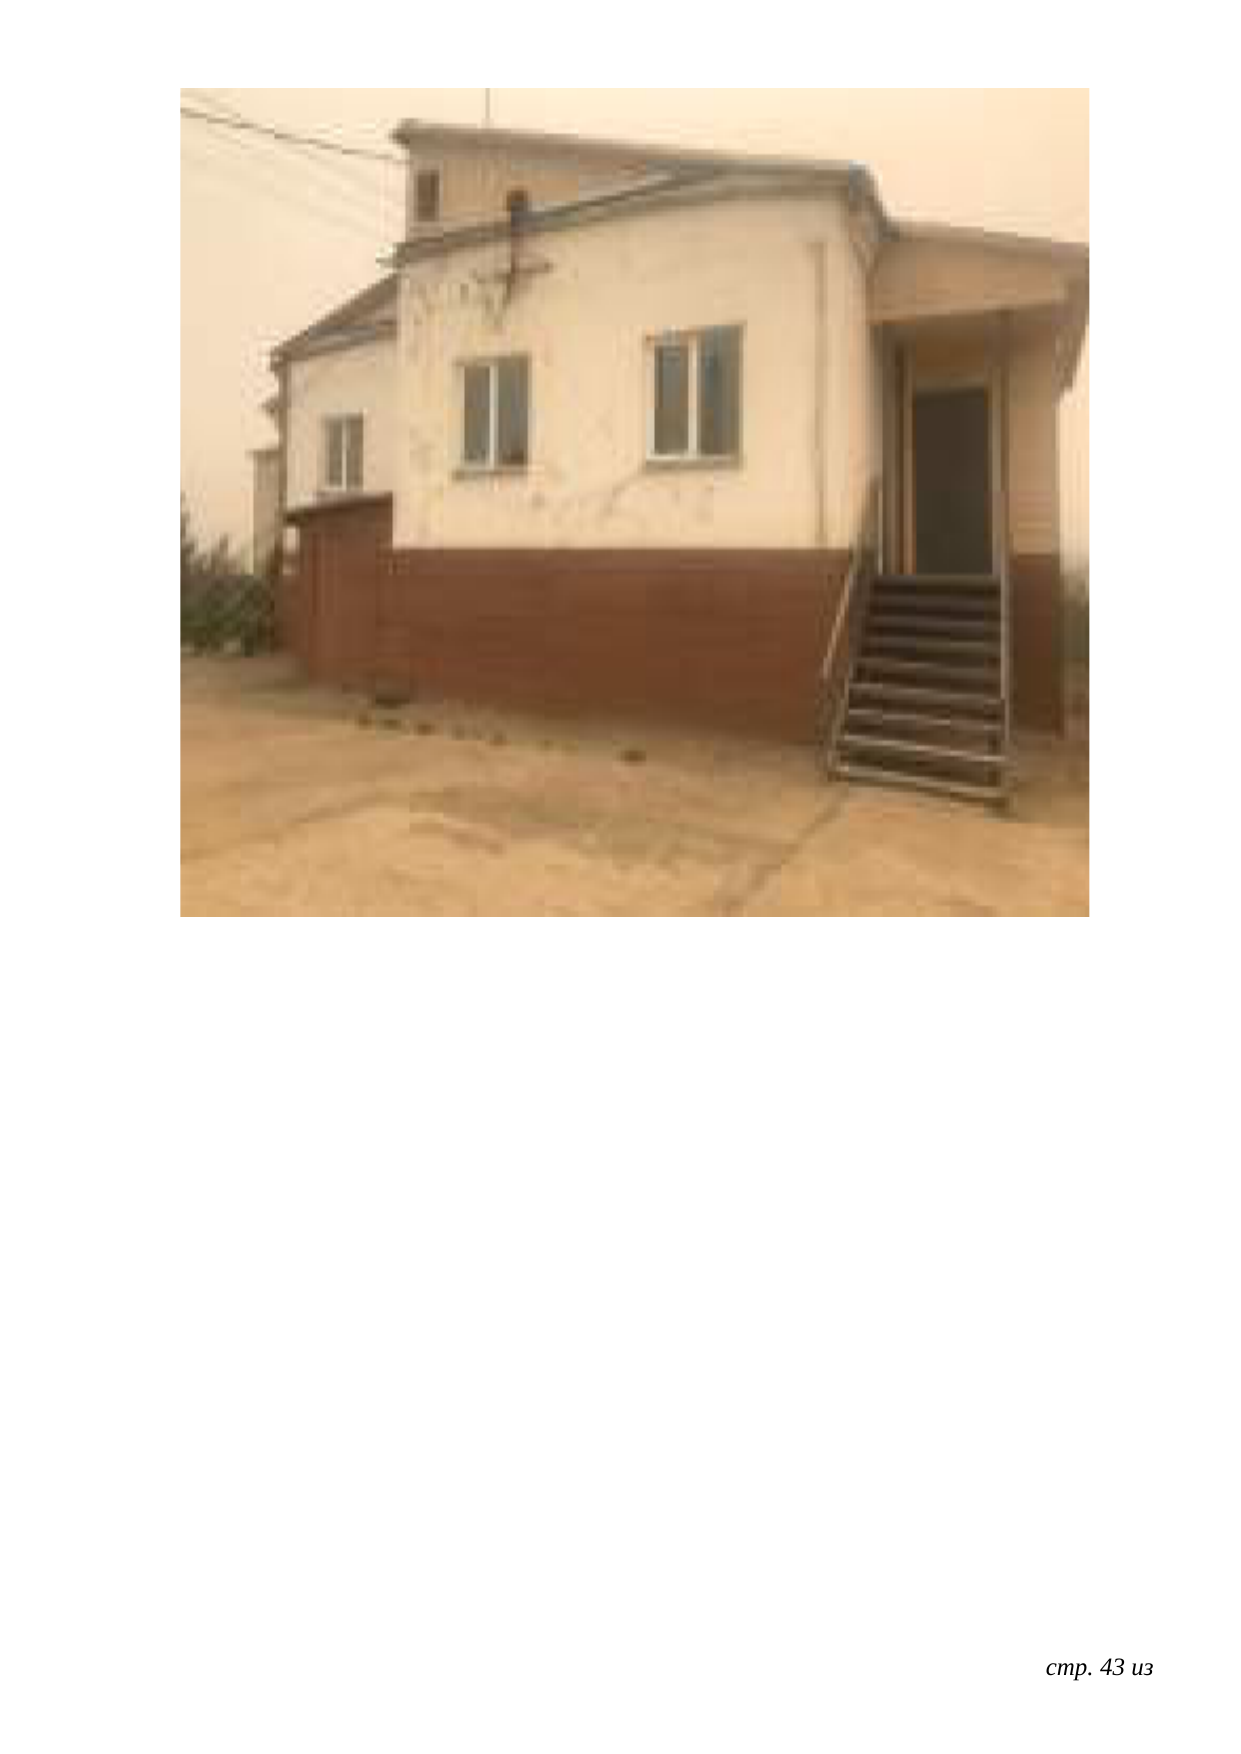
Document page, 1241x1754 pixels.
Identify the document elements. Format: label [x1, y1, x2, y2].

picture [180, 88, 1090, 917]
